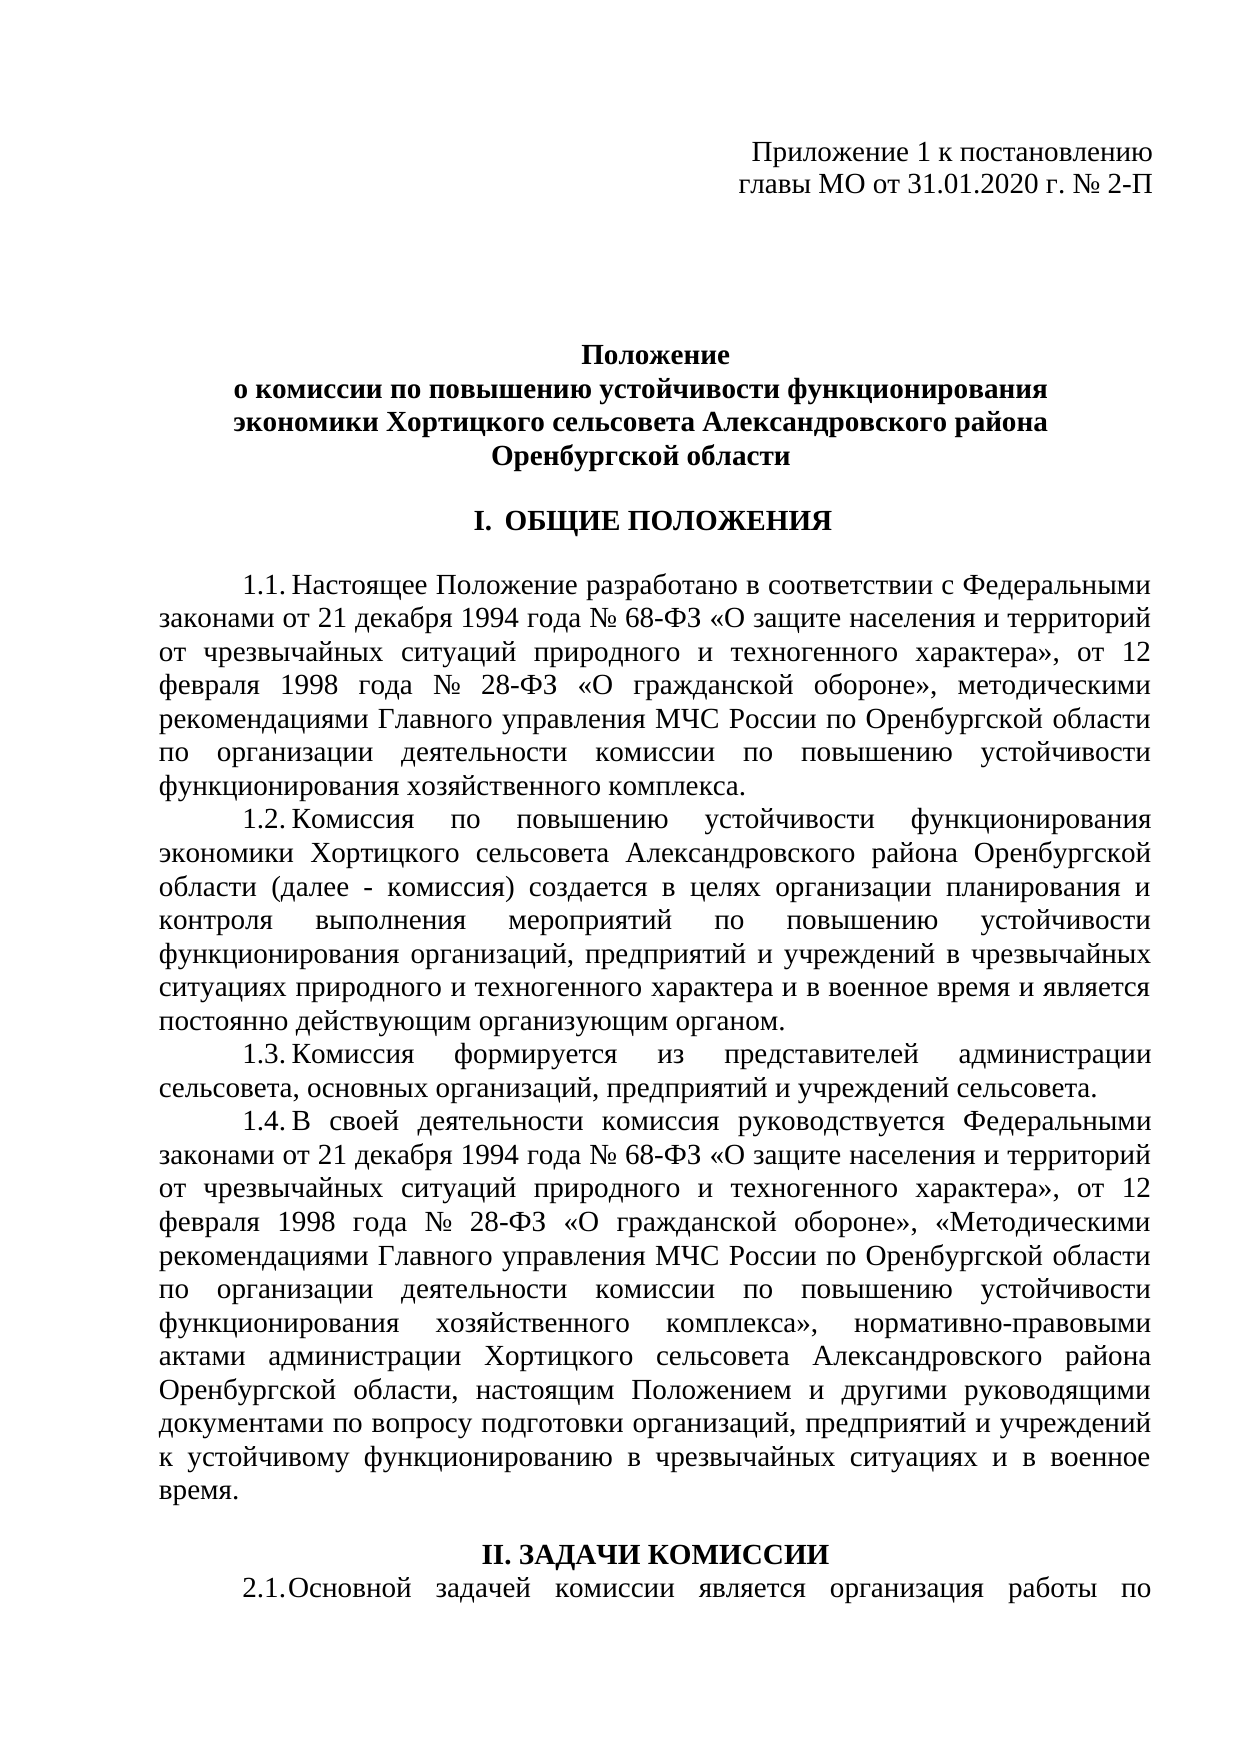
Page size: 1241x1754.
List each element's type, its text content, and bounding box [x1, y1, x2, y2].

text Приложение 1 к постановлению главы МО от 31.01.2020 г. № 2-П [694, 134, 1153, 201]
list Настоящее Положение разработано в соответствии с Федеральными законами от 21 декабря 1994 года № 68-ФЗ «О защите населения и территорий от чрезвычайных ситуаций природного и техногенного характера», от 12 февраля 1998 года № 28-ФЗ «О гражданской обороне», методическими рекомендациями Главного управления МЧС России по Оренбургской области по организации деятельности комиссии по повышению устойчивости функционирования хозяйственного комплекса. [159, 567, 1152, 802]
list ОБЩИЕ ПОЛОЖЕНИЯ [473, 507, 1152, 536]
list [159, 1571, 1152, 1604]
text о комиссии по повышению устойчивости функционирования экономики Хортицкого сельсовета Александровского района Оренбургской области [159, 371, 1123, 472]
text Положение [159, 338, 1152, 371]
list Комиссия по повышению устойчивости функционирования экономики Хортицкого сельсовета Александровского района Оренбургской области (далее - комиссия) создается в целях организации планирования и контроля выполнения мероприятий по повышению устойчивости функционирования организаций, предприятий и учреждений в чрезвычайных ситуациях природного и техногенного характера и в военное время и является постоянно действующим организующим органом. [159, 802, 1152, 1037]
list В своей деятельности комиссия руководствуется Федеральными законами от 21 декабря 1994 года № 68-ФЗ «О защите населения и территорий от чрезвычайных ситуаций природного и техногенного характера», от 12 февраля 1998 года № 28-ФЗ «О гражданской обороне», «Методическими рекомендациями Главного управления МЧС России по Оренбургской области по организации деятельности комиссии по повышению устойчивости функционирования хозяйственного комплекса», нормативно-правовыми актами администрации Хортицкого сельсовета Александровского района Оренбургской области, настоящим Положением и другими руководящими документами по вопросу подготовки организаций, предприятий и учреждений к устойчивому функционированию в чрезвычайных ситуациях и в военное время. [159, 1104, 1152, 1507]
text II. ЗАДАЧИ КОМИССИИ [159, 1538, 1152, 1571]
list Комиссия формируется из представителей администрации сельсовета, основных организаций, предприятий и учреждений сельсовета. [159, 1037, 1152, 1104]
